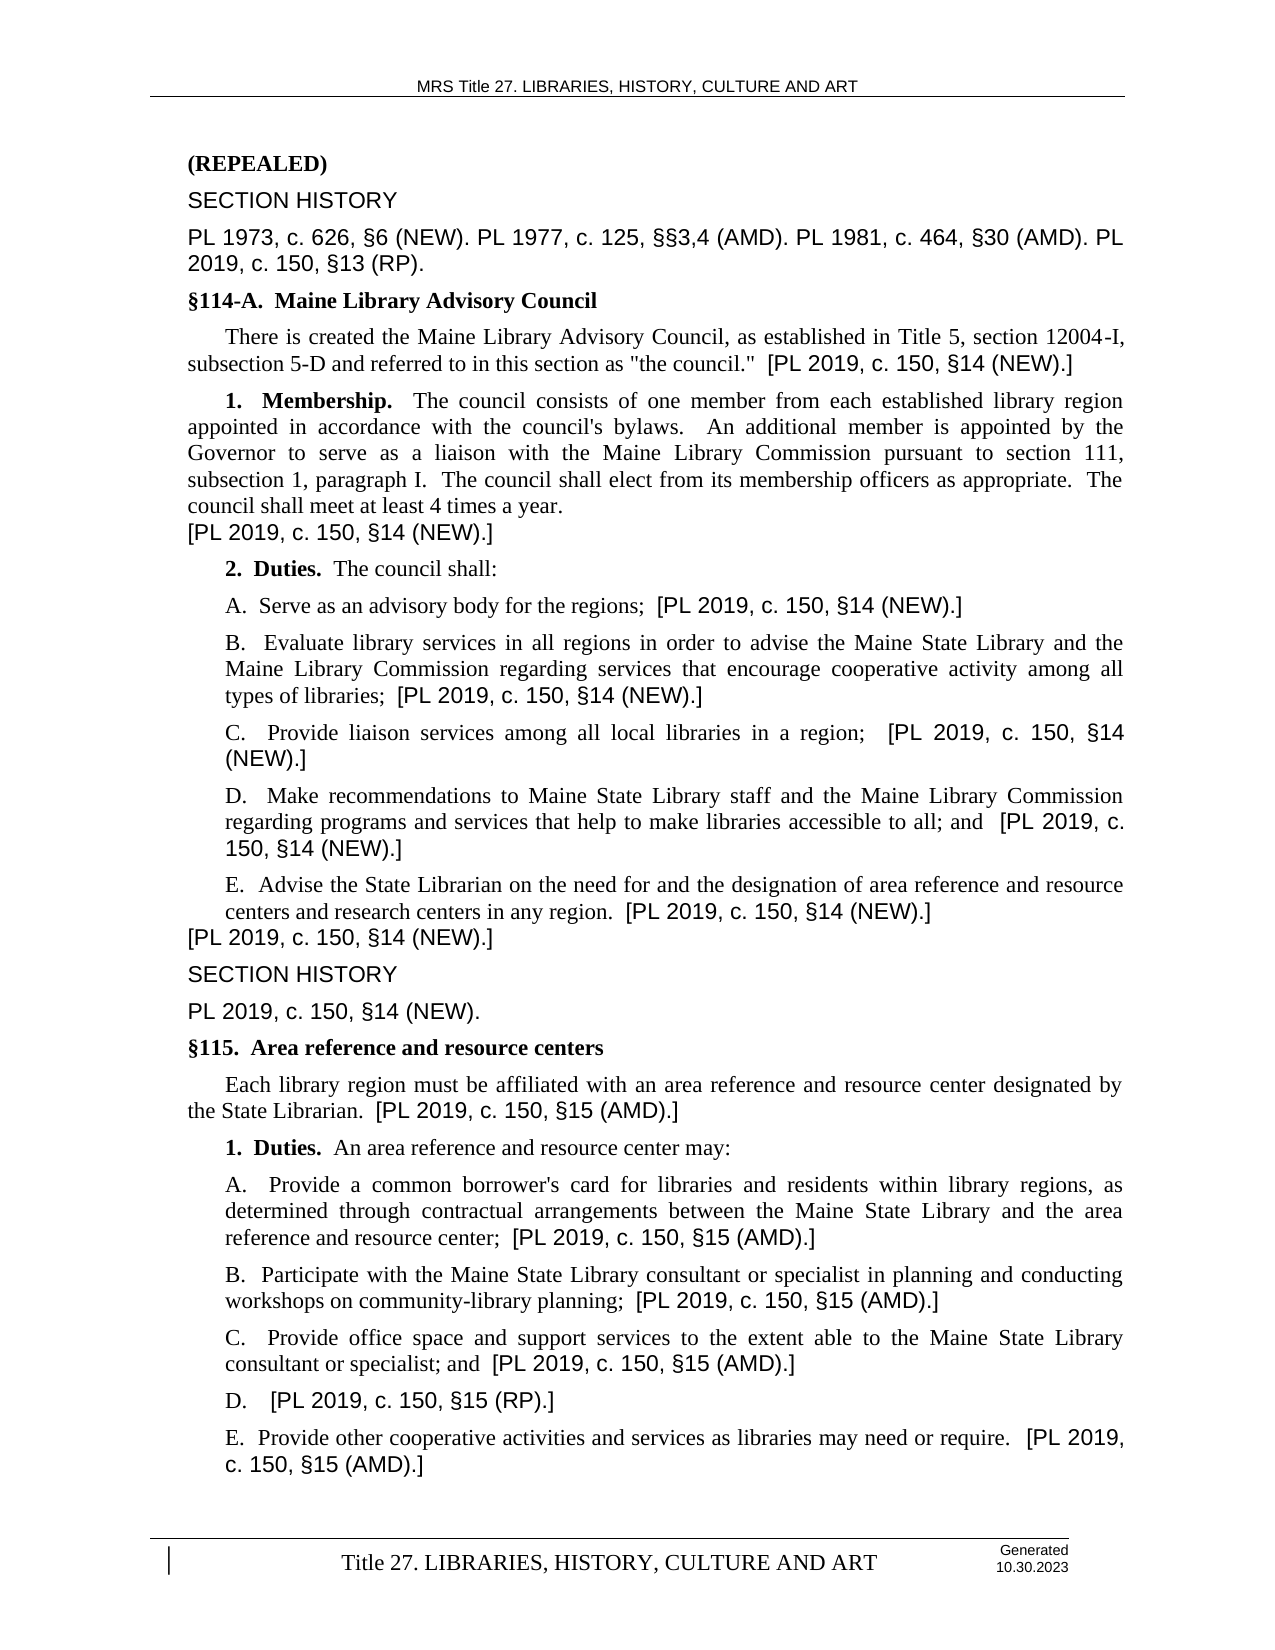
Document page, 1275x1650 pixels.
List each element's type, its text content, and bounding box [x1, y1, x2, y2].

text E. Advise the State Librarian on the need for and the designation of area reference and resource centers and research centers in any region. [PL 2019, c. 150, §14 (NEW).] [225, 871, 1125, 924]
text C. Provide liaison services among all local libraries in a region; [PL 2019, c. 150, §14 (NEW).] [225, 718, 1125, 771]
text [PL 2019, c. 150, §14 (NEW).] [187, 924, 1125, 950]
text B. Evaluate library services in all regions in order to advise the Maine State Library and the Maine Library Commission regarding services that encourage cooperative activity among all types of libraries; [PL 2019, c. 150, §14 (NEW).] [225, 629, 1125, 708]
text [PL 2019, c. 150, §14 (NEW).] [187, 518, 1125, 545]
text §114-A. Maine Library Advisory Council [187, 287, 1125, 313]
text E. Provide other cooperative activities and services as libraries may need or require. [PL 2019, c. 150, §15 (AMD).] [225, 1424, 1125, 1477]
text C. Provide office space and support services to the extent able to the Maine State Library consultant or specialist; and [PL 2019, c. 150, §15 (AMD).] [225, 1324, 1125, 1377]
text A. Serve as an advisory body for the regions; [PL 2019, c. 150, §14 (NEW).] [225, 592, 1125, 618]
text PL 2019, c. 150, §14 (NEW). [187, 998, 1125, 1024]
text D. Make recommendations to Maine State Library staff and the Maine Library Commission regarding programs and services that help to make libraries accessible to all; and [PL 2019, c. 150, §14 (NEW).] [225, 782, 1125, 861]
text 1. Membership. The council consists of one member from each established library region appointed in accordance with the council's bylaws. An additional member is appointed by the Governor to serve as a liaison with the Maine Library Commission pursuant to section 111, subsection 1, paragraph I. The council shall elect from its membership officers as appropriate. The council shall meet at least 4 times a year. [187, 387, 1125, 518]
text Each library region must be affiliated with an area reference and resource center designated by the State Librarian. [PL 2019, c. 150, §15 (AMD).] [187, 1071, 1125, 1124]
text 2. Duties. The council shall: [187, 555, 1125, 582]
text 1. Duties. An area reference and resource center may: [187, 1134, 1125, 1161]
text SECTION HISTORY [187, 187, 1125, 213]
text A. Provide a common borrower's card for libraries and residents within library regions, as determined through contractual arrangements between the Maine State Library and the area reference and resource center; [PL 2019, c. 150, §15 (AMD).] [225, 1171, 1125, 1250]
text (REPEALED) [187, 150, 1125, 176]
text D. [PL 2019, c. 150, §15 (RP).] [225, 1387, 1125, 1414]
text PL 1973, c. 626, §6 (NEW). PL 1977, c. 125, §§3,4 (AMD). PL 1981, c. 464, §30 (AMD). PL 2019, c. 150, §13 (RP). [187, 223, 1125, 276]
text B. Participate with the Maine State Library consultant or specialist in planning and conducting workshops on community-library planning; [PL 2019, c. 150, §15 (AMD).] [225, 1261, 1125, 1313]
text There is created the Maine Library Advisory Council, as established in Title 5, section 12004‑I, subsection 5‑D and referred to in this section as "the council." [PL 2019, c. 150, §14 (NEW).] [187, 323, 1125, 376]
text SECTION HISTORY [187, 961, 1125, 987]
text §115. Area reference and resource centers [187, 1034, 1125, 1061]
